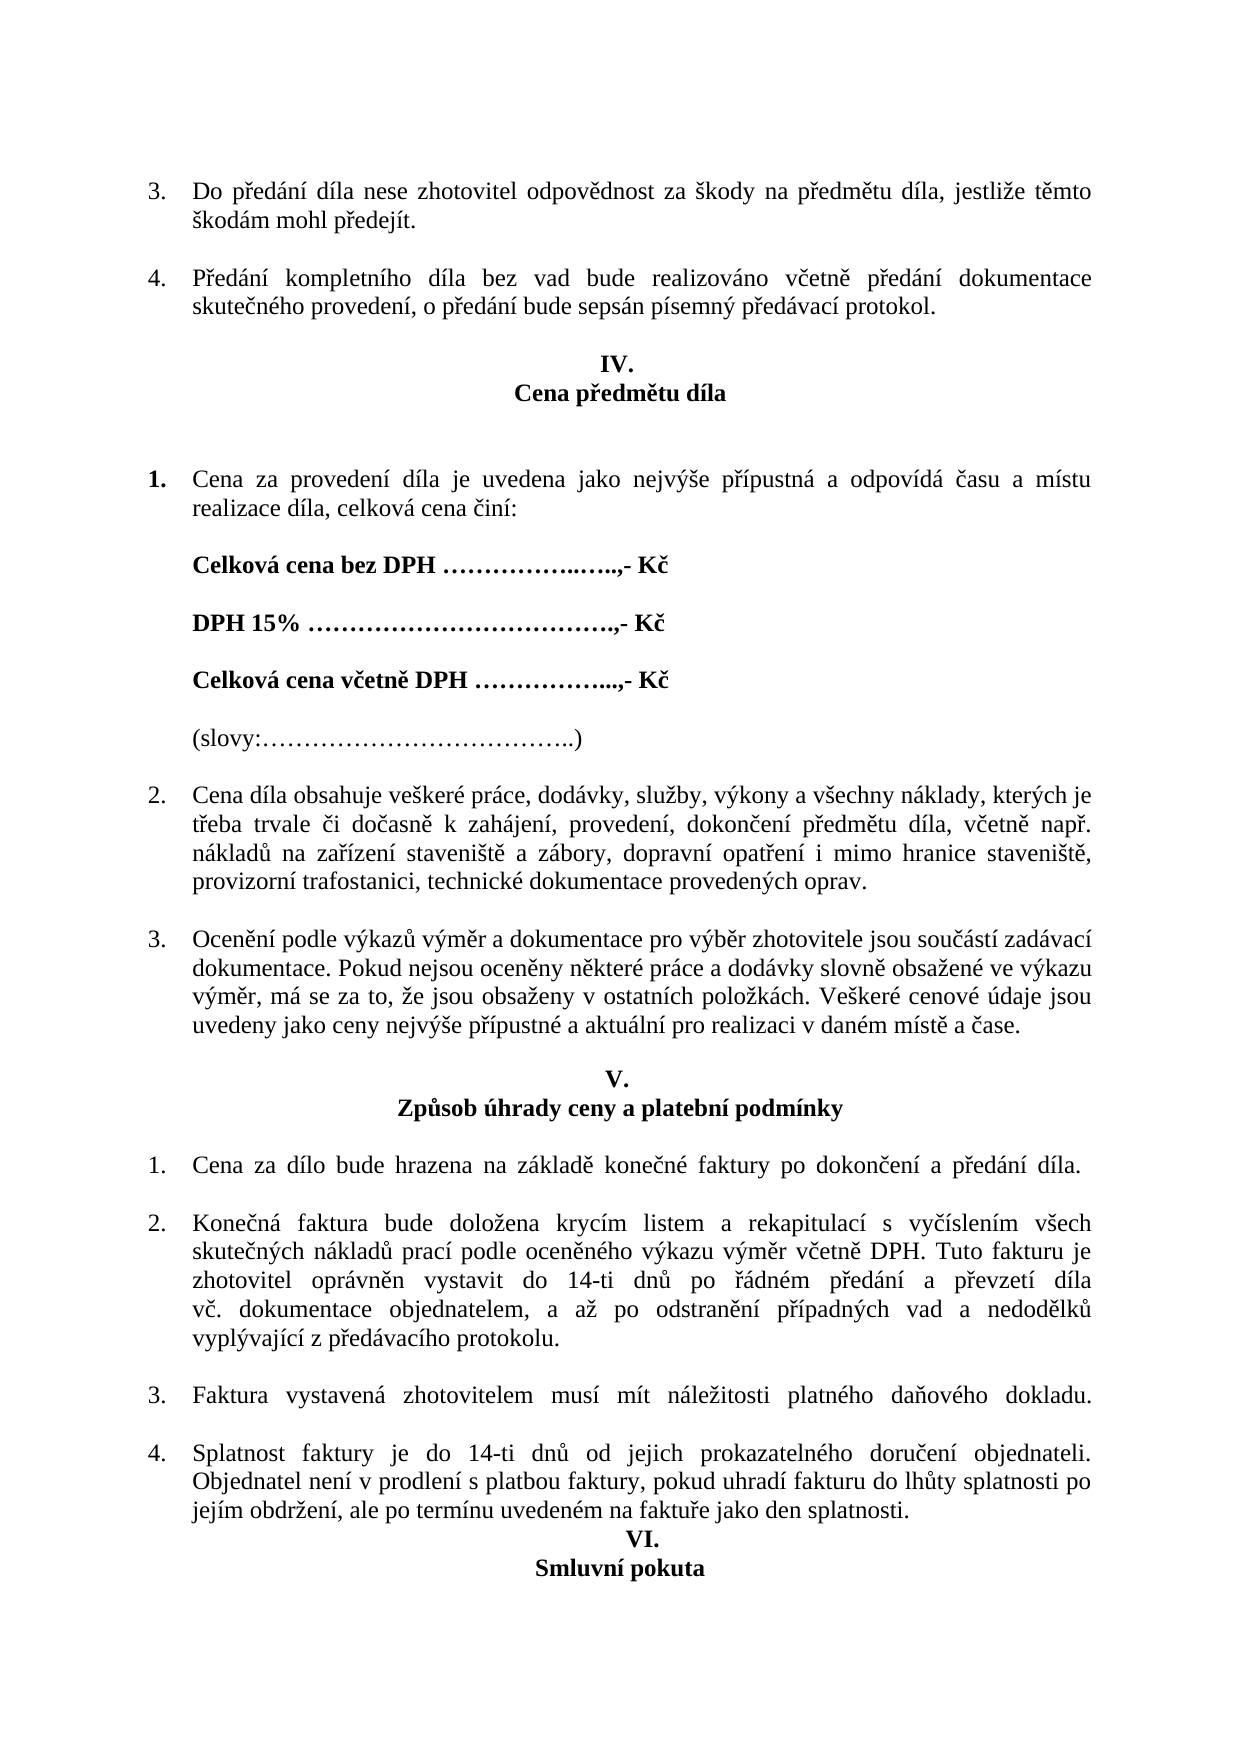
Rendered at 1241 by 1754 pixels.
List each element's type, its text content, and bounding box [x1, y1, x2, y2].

text IV. Cena předmětu díla [148, 349, 1093, 435]
text V. Způsob úhrady ceny a platební podmínky [148, 1064, 1093, 1150]
text VI. [192, 1524, 1093, 1553]
text Celková cena včetně DPH ……………...,- Kč [148, 636, 1093, 723]
text Celková cena bez DPH ……………..…..,- Kč [192, 521, 1093, 579]
text (slovy:………………………………..) [192, 723, 1093, 751]
list Cena za provedení díla je uvedena jako nejvýše přípustná a odpovídá času a místu realizace díla, celková cena činí: [148, 464, 1093, 521]
list Cena za dílo bude hrazena na základě konečné faktury po dokončení a předání díla. [148, 1150, 1093, 1208]
text DPH 15% ……………………………….,- Kč [148, 579, 1093, 636]
list Konečná faktura bude doložena krycím listem a rekapitulací s vyčíslením všech skutečných nákladů prací podle oceněného výkazu výměr včetně DPH. Tuto fakturu je zhotovitel oprávněn vystavit do 14-ti dnů po řádném předání a převzetí díla vč. dokumentace objednatelem, a až po odstranění případných vad a nedodělků vyplývající z předávacího protokolu. [148, 1208, 1093, 1351]
list Faktura vystavená zhotovitelem musí mít náležitosti platného daňového dokladu. [148, 1380, 1093, 1438]
list Do předání díla nese zhotovitel odpovědnost za škody na předmětu díla, jestliže těmto škodám mohl předejít. [148, 176, 1093, 234]
list Předání kompletního díla bez vad bude realizováno včetně předání dokumentace skutečného provedení, o předání bude sepsán písemný předávací protokol. [148, 263, 1093, 320]
list Splatnost faktury je do 14-ti dnů od jejich prokazatelného doručení objednateli. Objednatel není v prodlení s platbou faktury, pokud uhradí fakturu do lhůty splatnosti po jejím obdržení, ale po termínu uvedeném na faktuře jako den splatnosti. [148, 1438, 1093, 1524]
text Smluvní pokuta [148, 1553, 1093, 1581]
list Ocenění podle výkazů výměr a dokumentace pro výběr zhotovitele jsou součástí zadávací dokumentace. Pokud nejsou oceněny některé práce a dodávky slovně obsažené ve výkazu výměr, má se za to, že jsou obsaženy v ostatních položkách. Veškeré cenové údaje jsou uvedeny jako ceny nejvýše přípustné a aktuální pro realizaci v daném místě a čase. [148, 924, 1093, 1039]
list Cena díla obsahuje veškeré práce, dodávky, služby, výkony a všechny náklady, kterých je třeba trvale či dočasně k zahájení, provedení, dokončení předmětu díla, včetně např. nákladů na zařízení staveniště a zábory, dopravní opatření i mimo hranice staveniště, provizorní trafostanici, technické dokumentace provedených oprav. [148, 780, 1093, 895]
